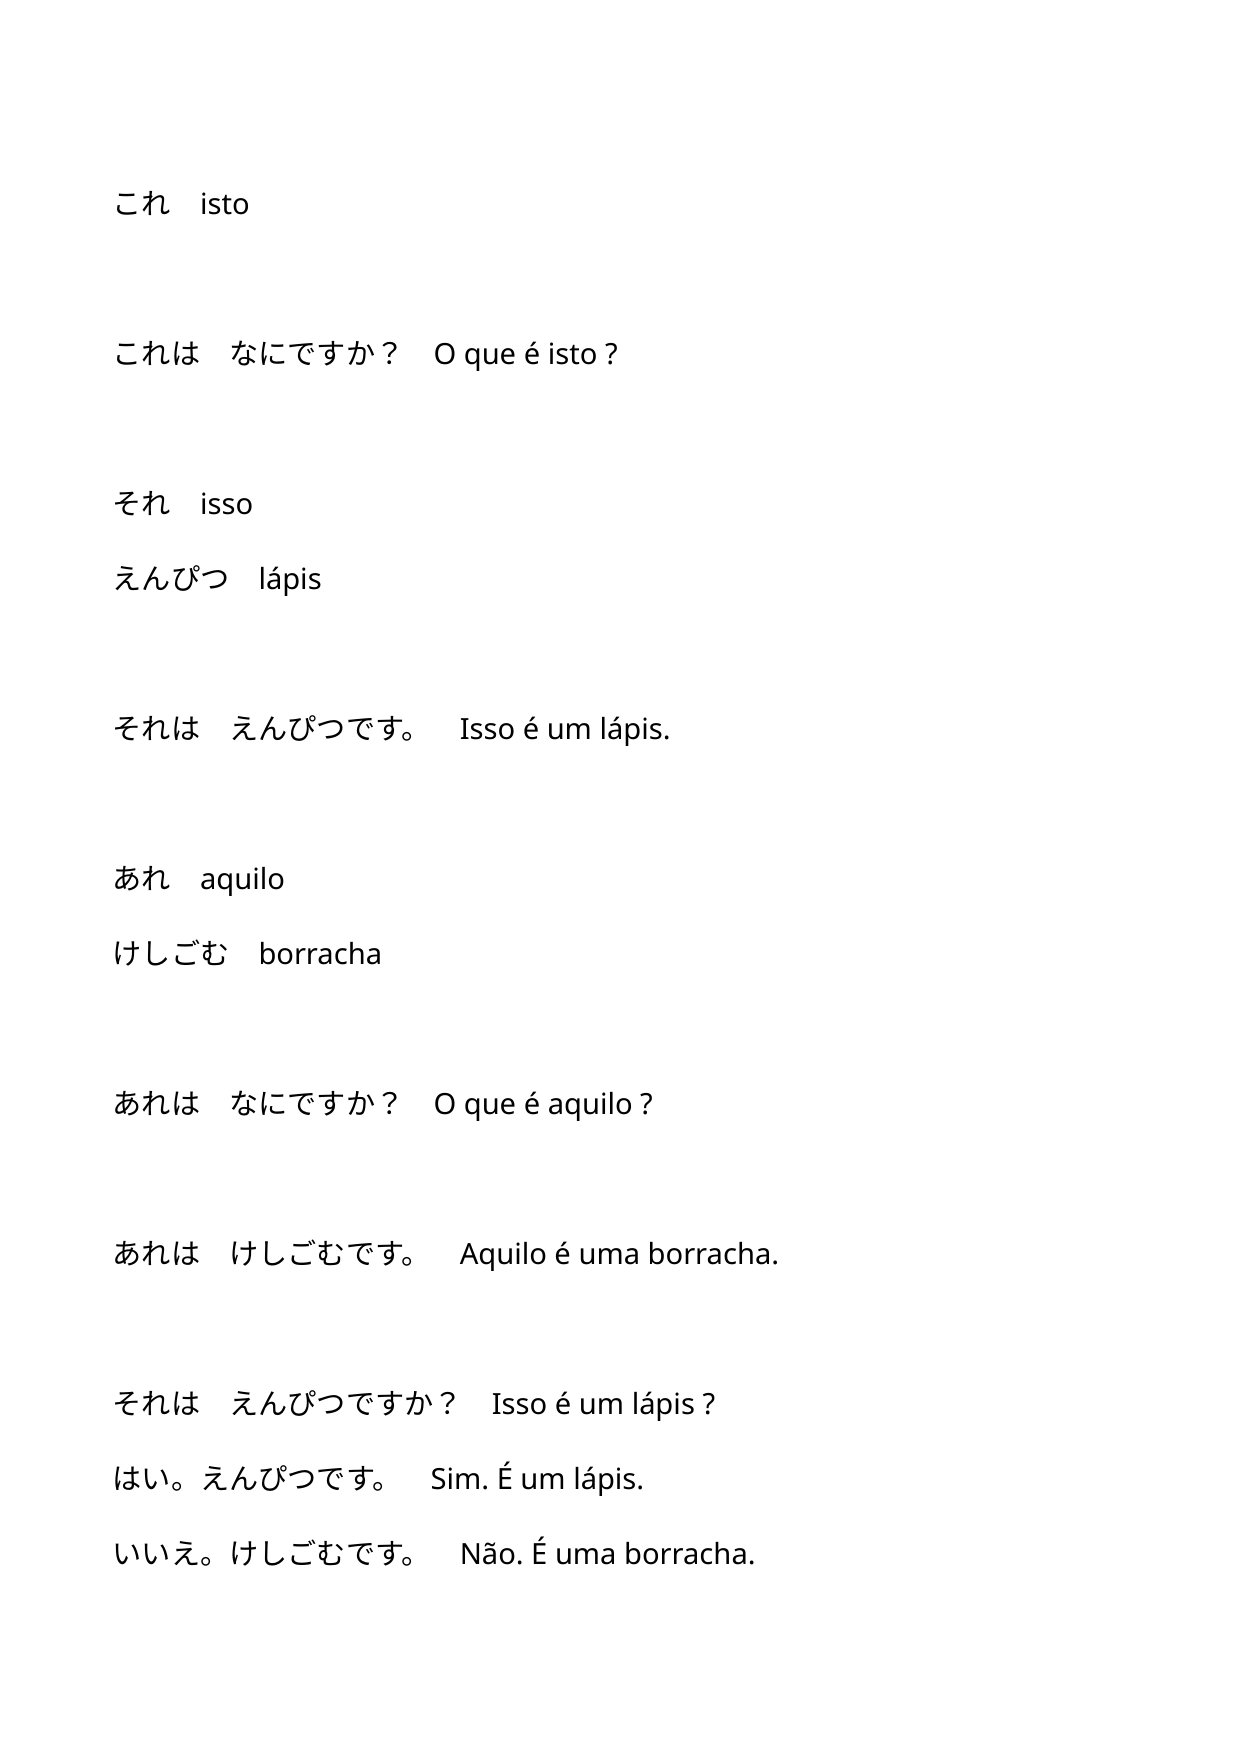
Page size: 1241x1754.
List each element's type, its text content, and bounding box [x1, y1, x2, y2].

text あれは なにですか？ O que é aquilo ? [112, 1064, 1128, 1139]
text それは えんぴつですか？ Isso é um lápis ? [112, 1364, 1128, 1439]
text はい。えんぴつです。 Sim. É um lápis. [112, 1439, 1128, 1514]
text それは えんぴつです。 Isso é um lápis. [112, 689, 1128, 764]
text それ isso [112, 464, 1128, 539]
text これ isto [112, 164, 1128, 239]
text けしごむ borracha [112, 914, 1128, 989]
text えんぴつ lápis [112, 539, 1128, 614]
text いいえ。けしごむです。 Não. É uma borracha. [112, 1514, 1128, 1589]
text これは なにですか？ O que é isto ? [112, 314, 1128, 389]
text あれ aquilo [112, 839, 1128, 914]
text あれは けしごむです。 Aquilo é uma borracha. [112, 1214, 1128, 1289]
